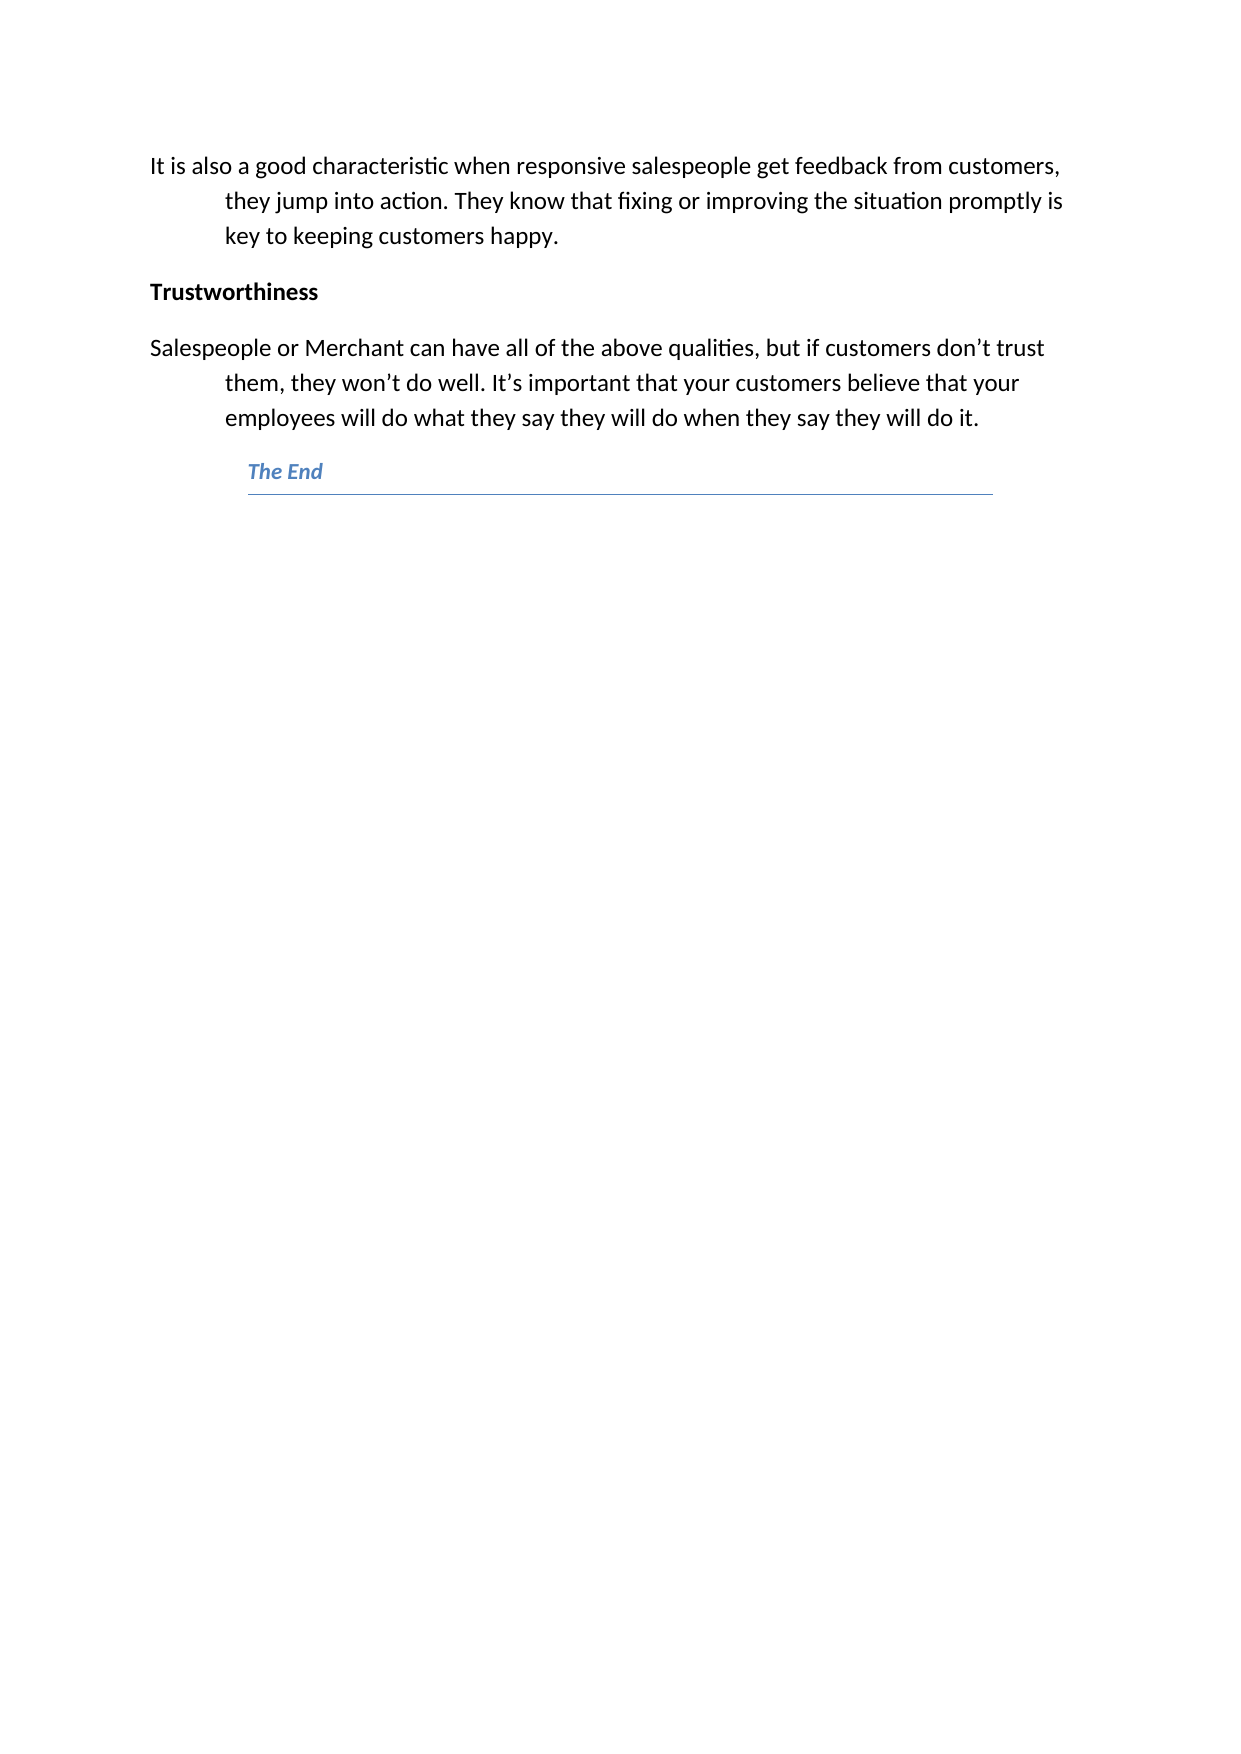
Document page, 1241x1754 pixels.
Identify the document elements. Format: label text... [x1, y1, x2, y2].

text Trustworthiness [150, 276, 1090, 306]
text It is also a good characteristic when responsive salespeople get feedback from customers, they jump into action. They know that fixing or improving the situation promptly is key to keeping customers happy. [150, 150, 1090, 251]
text The End [247, 457, 993, 495]
text Salespeople or Merchant can have all of the above qualities, but if customers don’t trust them, they won’t do well. It’s important that your customers believe that your employees will do what they say they will do when they say they will do it. [150, 332, 1090, 432]
